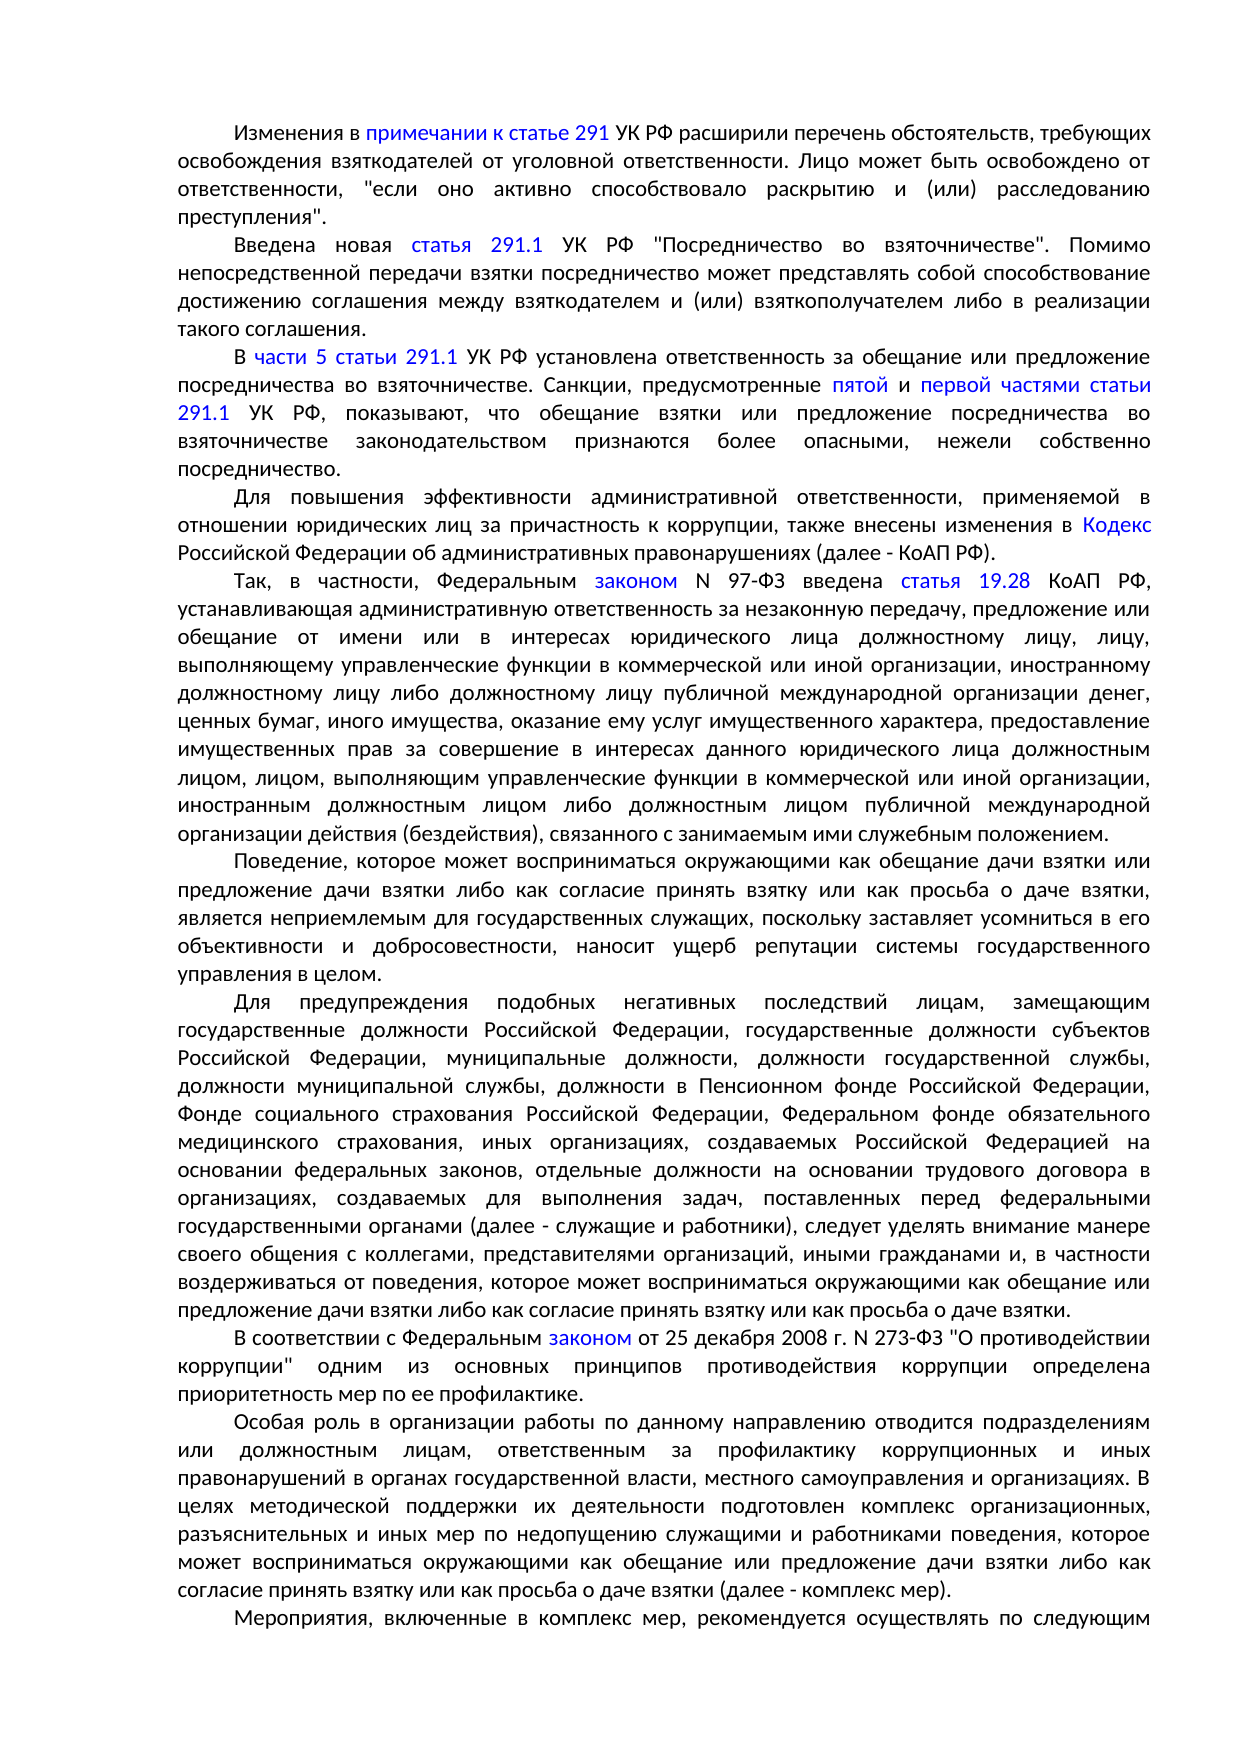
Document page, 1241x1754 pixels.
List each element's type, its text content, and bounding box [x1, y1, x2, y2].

text Особая роль в организации работы по данному направлению отводится подразделениям или должностным лицам, ответственным за профилактику коррупционных и иных правонарушений в органах государственной власти, местного самоуправления и организациях. В целях методической поддержки их деятельности подготовлен комплекс организационных, разъяснительных и иных мер по недопущению служащими и работниками поведения, которое может восприниматься окружающими как обещание или предложение дачи взятки либо как согласие принять взятку или как просьба о даче взятки (далее - комплекс мер). [177, 1407, 1152, 1603]
text В соответствии с Федеральным законом от 25 декабря 2008 г. N 273-ФЗ "О противодействии коррупции" одним из основных принципов противодействия коррупции определена приоритетность мер по ее профилактике. [177, 1323, 1152, 1407]
text Введена новая статья 291.1 УК РФ "Посредничество во взяточничестве". Помимо непосредственной передачи взятки посредничество может представлять собой способствование достижению соглашения между взяткодателем и (или) взяткополучателем либо в реализации такого соглашения. [177, 230, 1152, 342]
text Для повышения эффективности административной ответственности, применяемой в отношении юридических лиц за причастность к коррупции, также внесены изменения в Кодекс Российской Федерации об административных правонарушениях (далее - КоАП РФ). [177, 482, 1152, 566]
text Изменения в примечании к статье 291 УК РФ расширили перечень обстоятельств, требующих освобождения взяткодателей от уголовной ответственности. Лицо может быть освобождено от ответственности, "если оно активно способствовало раскрытию и (или) расследованию преступления". [177, 118, 1152, 230]
text Поведение, которое может восприниматься окружающими как обещание дачи взятки или предложение дачи взятки либо как согласие принять взятку или как просьба о даче взятки, является неприемлемым для государственных служащих, поскольку заставляет усомниться в его объективности и добросовестности, наносит ущерб репутации системы государственного управления в целом. [177, 847, 1152, 987]
text В части 5 статьи 291.1 УК РФ установлена ответственность за обещание или предложение посредничества во взяточничестве. Санкции, предусмотренные пятой и первой частями статьи 291.1 УК РФ, показывают, что обещание взятки или предложение посредничества во взяточничестве законодательством признаются более опасными, нежели собственно посредничество. [177, 342, 1152, 482]
text Для предупреждения подобных негативных последствий лицам, замещающим государственные должности Российской Федерации, государственные должности субъектов Российской Федерации, муниципальные должности, должности государственной службы, должности муниципальной службы, должности в Пенсионном фонде Российской Федерации, Фонде социального страхования Российской Федерации, Федеральном фонде обязательного медицинского страхования, иных организациях, создаваемых Российской Федерацией на основании федеральных законов, отдельные должности на основании трудового договора в организациях, создаваемых для выполнения задач, поставленных перед федеральными государственными органами (далее - служащие и работники), следует уделять внимание манере своего общения с коллегами, представителями организаций, иными гражданами и, в частности воздерживаться от поведения, которое может восприниматься окружающими как обещание или предложение дачи взятки либо как согласие принять взятку или как просьба о даче взятки. [177, 987, 1152, 1323]
text Так, в частности, Федеральным законом N 97-ФЗ введена статья 19.28 КоАП РФ, устанавливающая административную ответственность за незаконную передачу, предложение или обещание от имени или в интересах юридического лица должностному лицу, лицу, выполняющему управленческие функции в коммерческой или иной организации, иностранному должностному лицу либо должностному лицу публичной международной организации денег, ценных бумаг, иного имущества, оказание ему услуг имущественного характера, предоставление имущественных прав за совершение в интересах данного юридического лица должностным лицом, лицом, выполняющим управленческие функции в коммерческой или иной организации, иностранным должностным лицом либо должностным лицом публичной международной организации действия (бездействия), связанного с занимаемым ими служебным положением. [177, 566, 1152, 847]
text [177, 1603, 1152, 1631]
